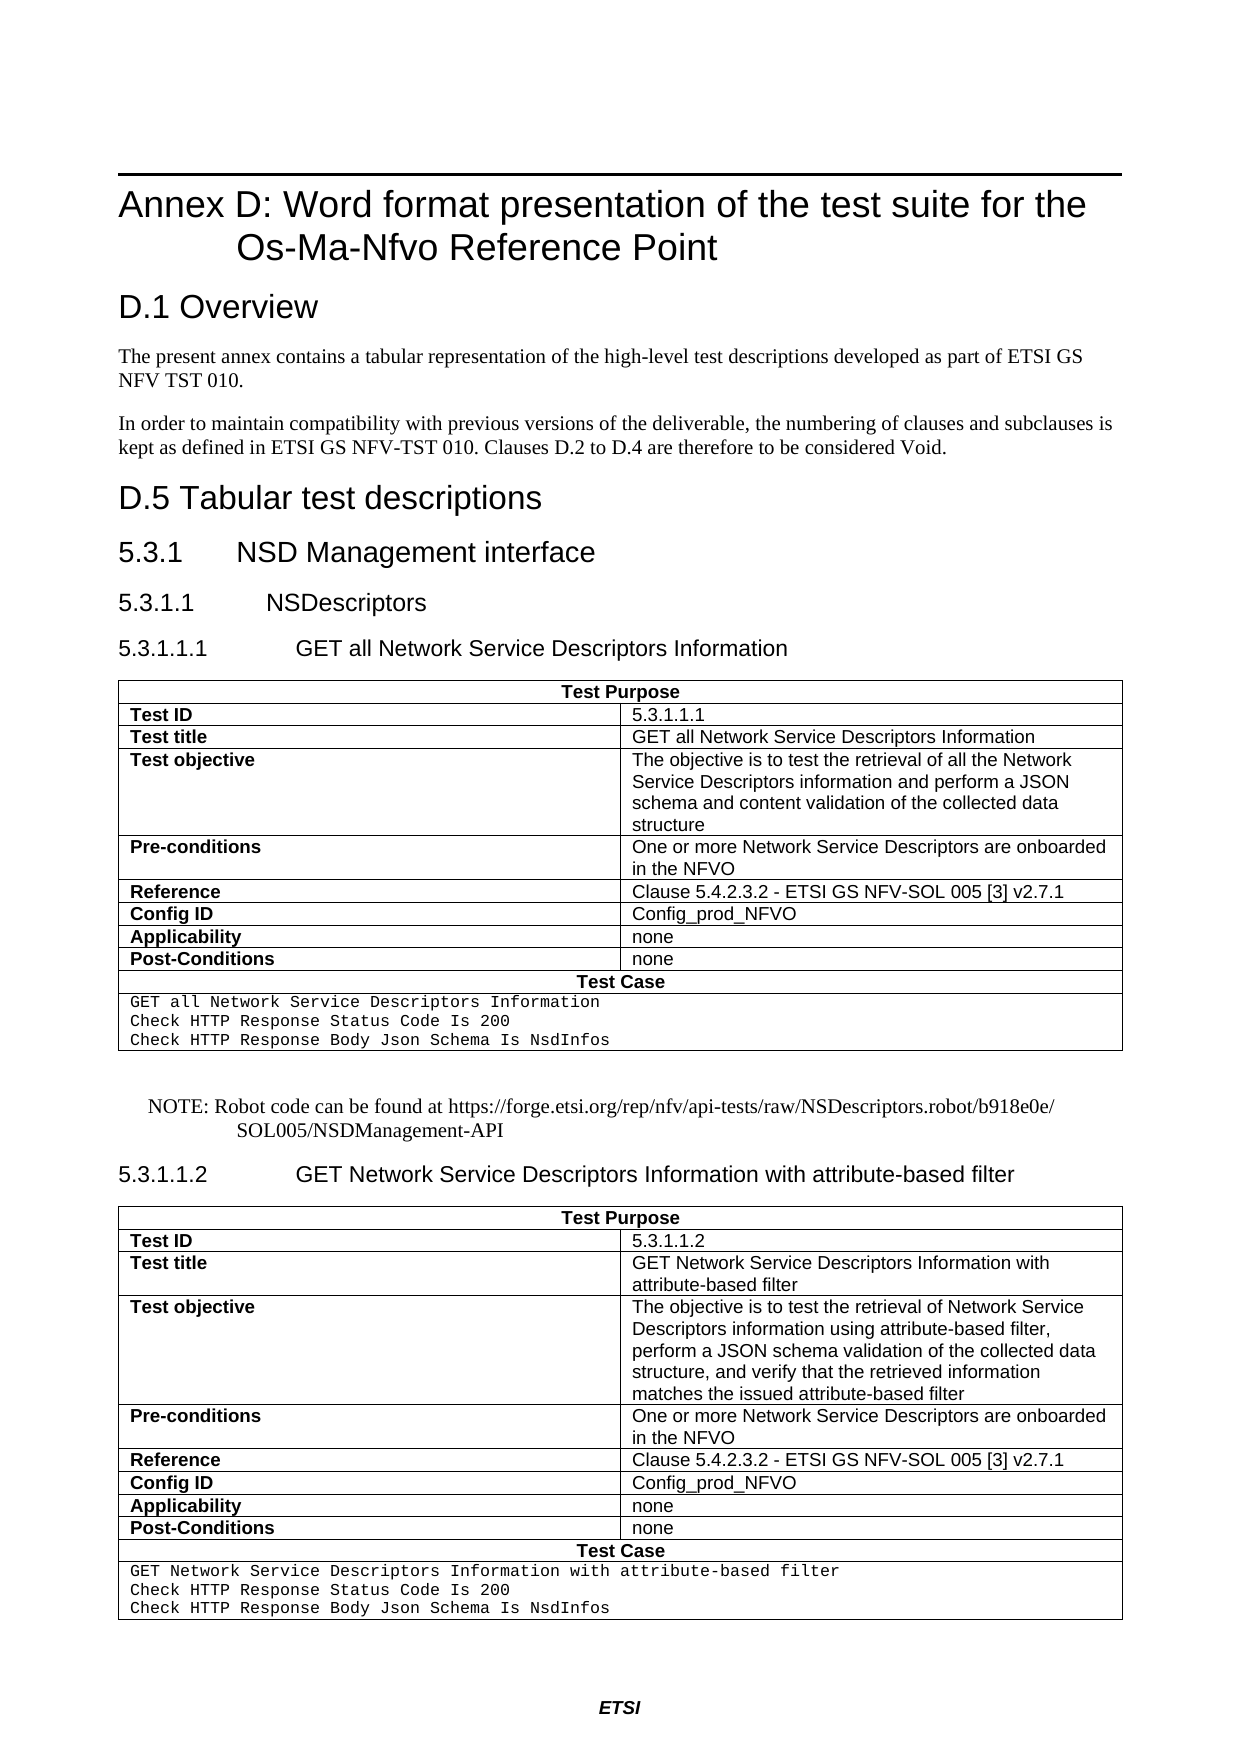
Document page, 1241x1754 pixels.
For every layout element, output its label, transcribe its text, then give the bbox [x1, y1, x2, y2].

table_cell Test objective [119, 749, 620, 835]
table_cell Applicability [119, 1495, 620, 1516]
table_cell Config ID [119, 1472, 620, 1493]
text The present annex contains a tabular representation of the high-level test descriptions developed as part of ETSI GS NFV TST 010. [118, 344, 1122, 392]
table_cell none [621, 926, 1122, 947]
subtitle Annex D: Word format presentation of the test suite for the Os-Ma-Nfvo Reference Point [118, 176, 1122, 268]
subtitle 5.3.1 NSD Management interface [118, 535, 1122, 569]
table_cell One or more Network Service Descriptors are onboarded in the NFVO [621, 836, 1122, 879]
table_cell Test Case [119, 1540, 1122, 1561]
table_cell GET Network Service Descriptors Information with attribute-based filter [621, 1252, 1122, 1295]
table_cell Post-Conditions [119, 1517, 620, 1539]
table_cell Pre-conditions [119, 836, 620, 879]
subtitle 5.3.1.1.1 GET all Network Service Descriptors Information [118, 635, 1122, 661]
text In order to maintain compatibility with previous versions of the deliverable, the numbering of clauses and subclauses is kept as defined in ETSI GS NFV-TST 010. Clauses D.2 to D.4 are therefore to be considered Void. [118, 411, 1122, 459]
table_cell Reference [119, 1449, 620, 1471]
table_cell none [621, 1495, 1122, 1516]
table_header Test Purpose [119, 1207, 1122, 1228]
table_cell GET all Network Service Descriptors Information [621, 726, 1122, 748]
table_cell Test title [119, 1252, 620, 1295]
subtitle D.5 Tabular test descriptions [118, 478, 1122, 516]
table_cell Post-Conditions [119, 948, 620, 970]
table_cell none [621, 948, 1122, 970]
table_cell Clause 5.4.2.3.2 - ETSI GS NFV-SOL 005 [3] v2.7.1 [621, 1449, 1122, 1471]
table_cell Test Case [119, 971, 1122, 992]
table_cell Reference [119, 880, 620, 902]
subtitle D.1 Overview [118, 287, 1122, 326]
table_cell GET all Network Service Descriptors Information Check HTTP Response Status Code Is 200 Check HTTP Response Body Json Schema Is NsdInfos [119, 994, 1122, 1050]
table_cell none [621, 1517, 1122, 1539]
table_cell Test objective [119, 1296, 620, 1404]
table_cell Config_prod_NFVO [621, 1472, 1122, 1493]
table_header Test Purpose [119, 681, 1122, 703]
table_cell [119, 1562, 1122, 1619]
text NOTE: Robot code can be found at https://forge.etsi.org/rep/nfv/api-tests/raw/NSDescriptors.robot/b918e0e/SOL005/NSDManagement-API [148, 1094, 1122, 1142]
table_cell Pre-conditions [119, 1405, 620, 1448]
table_cell Config ID [119, 903, 620, 924]
table_cell Config_prod_NFVO [621, 903, 1122, 924]
table_cell Clause 5.4.2.3.2 - ETSI GS NFV-SOL 005 [3] v2.7.1 [621, 880, 1122, 902]
table_cell 5.3.1.1.2 [621, 1230, 1122, 1251]
table_cell 5.3.1.1.1 [621, 704, 1122, 725]
table_cell Test title [119, 726, 620, 748]
table_cell The objective is to test the retrieval of all the Network Service Descriptors information and perform a JSON schema and content validation of the collected data structure [621, 749, 1122, 835]
table_cell Applicability [119, 926, 620, 947]
subtitle 5.3.1.1.2 GET Network Service Descriptors Information with attribute-based filter [118, 1161, 1122, 1187]
table_cell The objective is to test the retrieval of Network Service Descriptors information using attribute-based filter, perform a JSON schema validation of the collected data structure, and verify that the retrieved information matches the issued attribute-based filter [621, 1296, 1122, 1404]
subtitle 5.3.1.1 NSDescriptors [118, 587, 1122, 616]
table_cell One or more Network Service Descriptors are onboarded in the NFVO [621, 1405, 1122, 1448]
table_cell Test ID [119, 1230, 620, 1251]
table_cell Test ID [119, 704, 620, 725]
